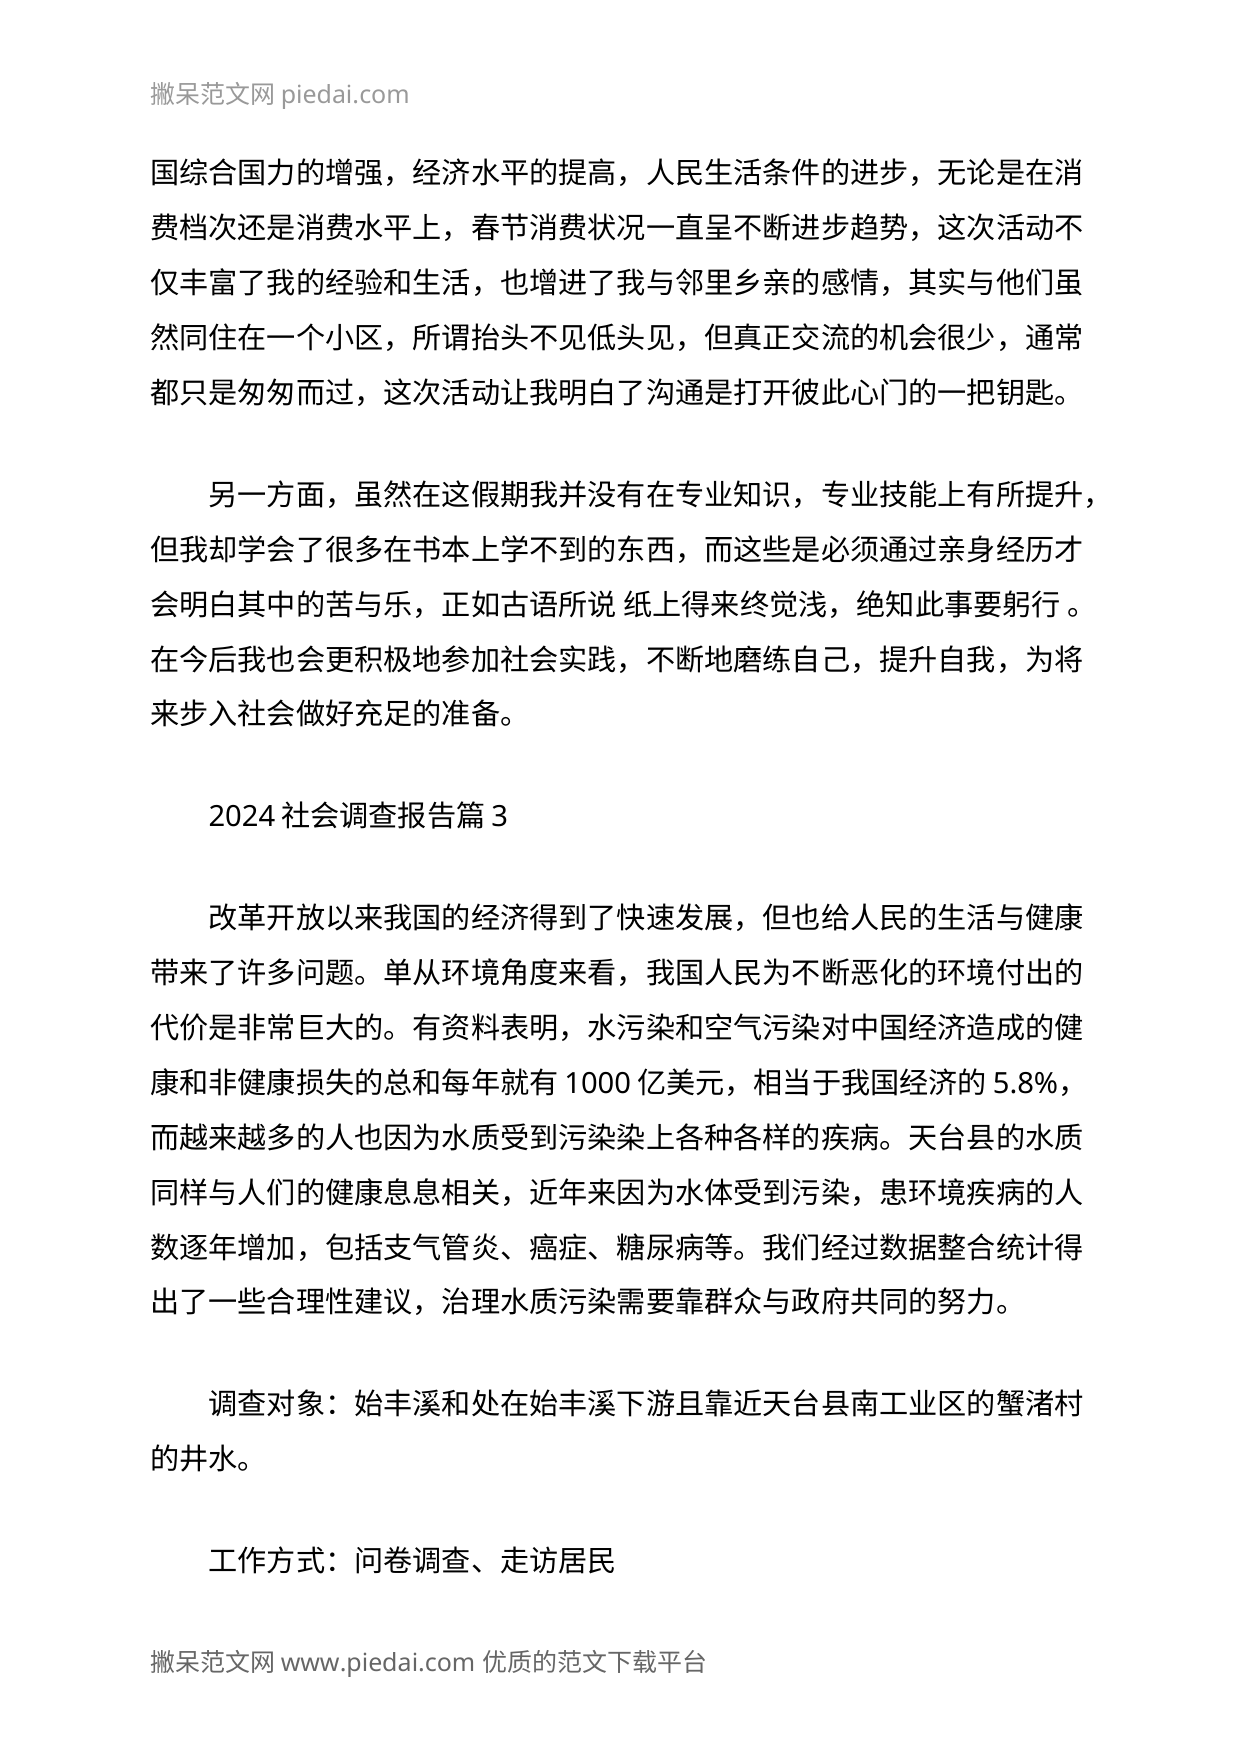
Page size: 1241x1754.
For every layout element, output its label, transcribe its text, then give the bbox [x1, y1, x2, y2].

text 工作方式：问卷调查、走访居民 [150, 1537, 1090, 1580]
text 调查对象：始丰溪和处在始丰溪下游且靠近天台县南工业区的蟹渚村的井水。 [150, 1381, 1090, 1478]
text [150, 150, 1090, 412]
text 2024社会调查报告篇3 [150, 793, 1090, 835]
text 改革开放以来我国的经济得到了快速发展，但也给人民的生活与健康带来了许多问题。单从环境角度来看，我国人民为不断恶化的环境付出的代价是非常巨大的。有资料表明，水污染和空气污染对中国经济造成的健康和非健康损失的总和每年就有1000亿美元，相当于我国经济的5.8%，而越来越多的人也因为水质受到污染染上各种各样的疾病。天台县的水质同样与人们的健康息息相关，近年来因为水体受到污染，患环境疾病的人数逐年增加，包括支气管炎、癌症、糖尿病等。我们经过数据整合统计得出了一些合理性建议，治理水质污染需要靠群众与政府共同的努力。 [150, 895, 1090, 1321]
text 另一方面，虽然在这假期我并没有在专业知识，专业技能上有所提升，但我却学会了很多在书本上学不到的东西，而这些是必须通过亲身经历才会明白其中的苦与乐，正如古语所说 纸上得来终觉浅，绝知此事要躬行 。在今后我也会更积极地参加社会实践，不断地磨练自己，提升自我，为将来步入社会做好充足的准备。 [150, 471, 1090, 733]
